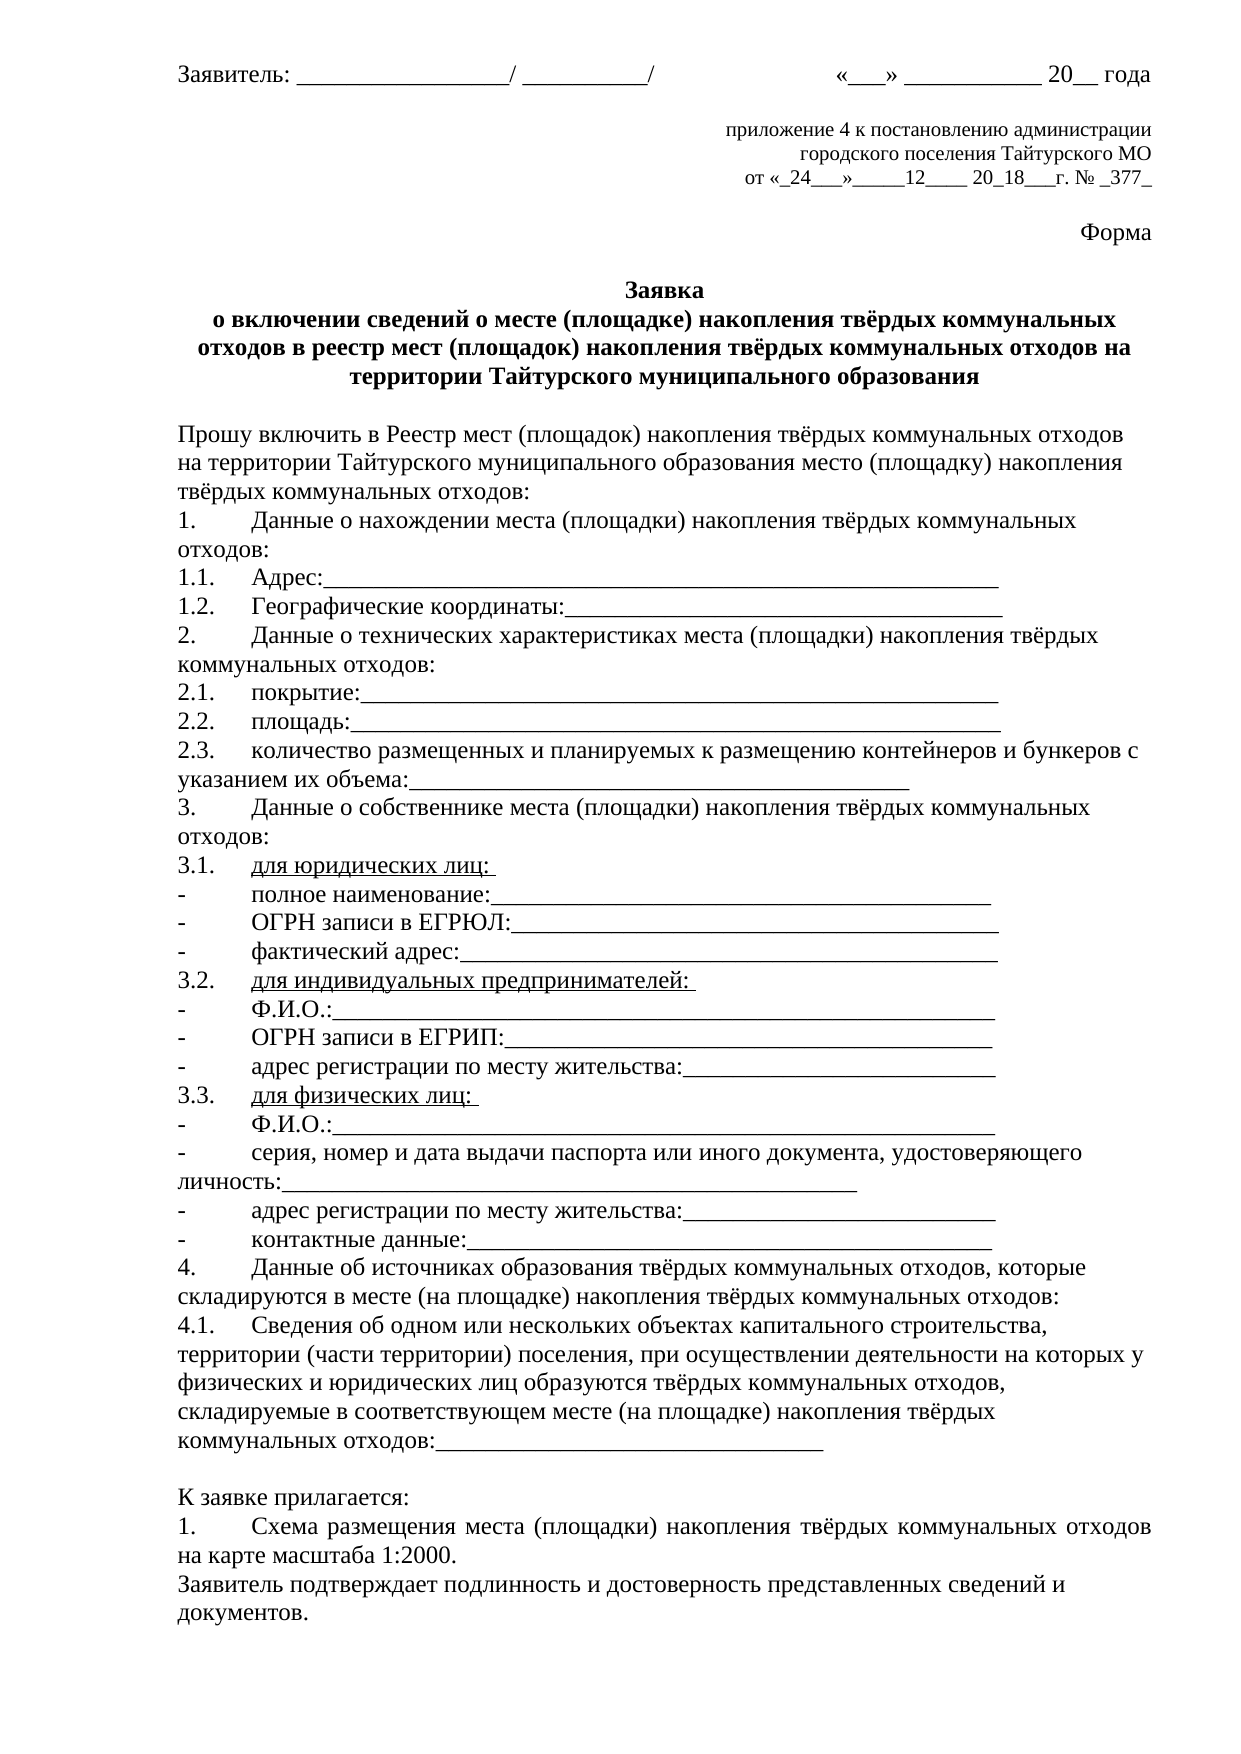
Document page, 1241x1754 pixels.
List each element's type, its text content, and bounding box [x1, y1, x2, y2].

text - серия, номер и дата выдачи паспорта или иного документа, удостоверяющего личность:______________________________________________ [177, 1137, 1152, 1195]
text 4. Данные об источниках образования твёрдых коммунальных отходов, которые складируются в месте (на площадке) накопления твёрдых коммунальных отходов: [177, 1252, 1152, 1310]
text 2. Данные о технических характеристиках места (площадки) накопления твёрдых коммунальных отходов: [177, 620, 1152, 677]
text Прошу включить в Реестр мест (площадок) накопления твёрдых коммунальных отходов на территории Тайтурского муниципального образования место (площадку) накопления твёрдых коммунальных отходов: [177, 419, 1152, 505]
list Схема размещения места (площадки) накопления твёрдых коммунальных отходов на карте масштаба 1:2000. [177, 1511, 1152, 1569]
text 1.2. Географические координаты:___________________________________ [177, 591, 1152, 620]
text 2.3. количество размещенных и планируемых к размещению контейнеров и бункеров с указанием их объема:________________________________________ [177, 735, 1152, 792]
text 3.2. для индивидуальных предпринимателей: [177, 965, 1152, 994]
text о включении сведений о месте (площадке) накопления твёрдых коммунальных отходов в реестр мест (площадок) накопления твёрдых коммунальных отходов на территории Тайтурского муниципального образования [177, 304, 1152, 390]
text 2.1. покрытие:___________________________________________________ [177, 677, 1152, 706]
text - ОГРН записи в ЕГРЮЛ:_______________________________________ [177, 907, 1152, 936]
text Заявка [177, 275, 1152, 304]
text Заявитель подтверждает подлинность и достоверность представленных сведений и документов. [177, 1569, 1152, 1626]
text 1. Данные о нахождении места (площадки) накопления твёрдых коммунальных отходов: [177, 505, 1152, 562]
text 1.1. Адрес:______________________________________________________ [177, 562, 1152, 591]
text Заявитель: _________________/ __________/ «___» ___________ 20__ года [177, 59, 1152, 88]
text городского поселения Тайтурского МО [177, 141, 1152, 165]
text от «_24___»_____12____ 20_18___г. № _377_ [177, 165, 1152, 189]
text - ОГРН записи в ЕГРИП:_______________________________________ [177, 1022, 1152, 1051]
text - адрес регистрации по месту жительства:_________________________ [177, 1051, 1152, 1080]
text Форма [177, 217, 1152, 246]
text - адрес регистрации по месту жительства:_________________________ [177, 1195, 1152, 1224]
text - контактные данные:__________________________________________ [177, 1224, 1152, 1252]
text 3.1. для юридических лиц: [177, 850, 1152, 879]
text - полное наименование:________________________________________ [177, 879, 1152, 907]
text - Ф.И.О.:_____________________________________________________ [177, 1109, 1152, 1137]
text приложение 4 к постановлению администрации [177, 117, 1152, 141]
text 2.2. площадь:____________________________________________________ [177, 706, 1152, 735]
text 4.1. Сведения об одном или нескольких объектах капитального строительства, территории (части территории) поселения, при осуществлении деятельности на которых у физических и юридических лиц образуются твёрдых коммунальных отходов, складируемые в соответствующем месте (на площадке) накопления твёрдых коммунальных отходов:_______________________________ [177, 1310, 1152, 1454]
text - фактический адрес:___________________________________________ [177, 936, 1152, 965]
text 3. Данные о собственнике места (площадки) накопления твёрдых коммунальных отходов: [177, 792, 1152, 850]
text К заявке прилагается: [177, 1482, 1152, 1511]
text - Ф.И.О.:_____________________________________________________ [177, 994, 1152, 1022]
text 3.3. для физических лиц: [177, 1080, 1152, 1109]
